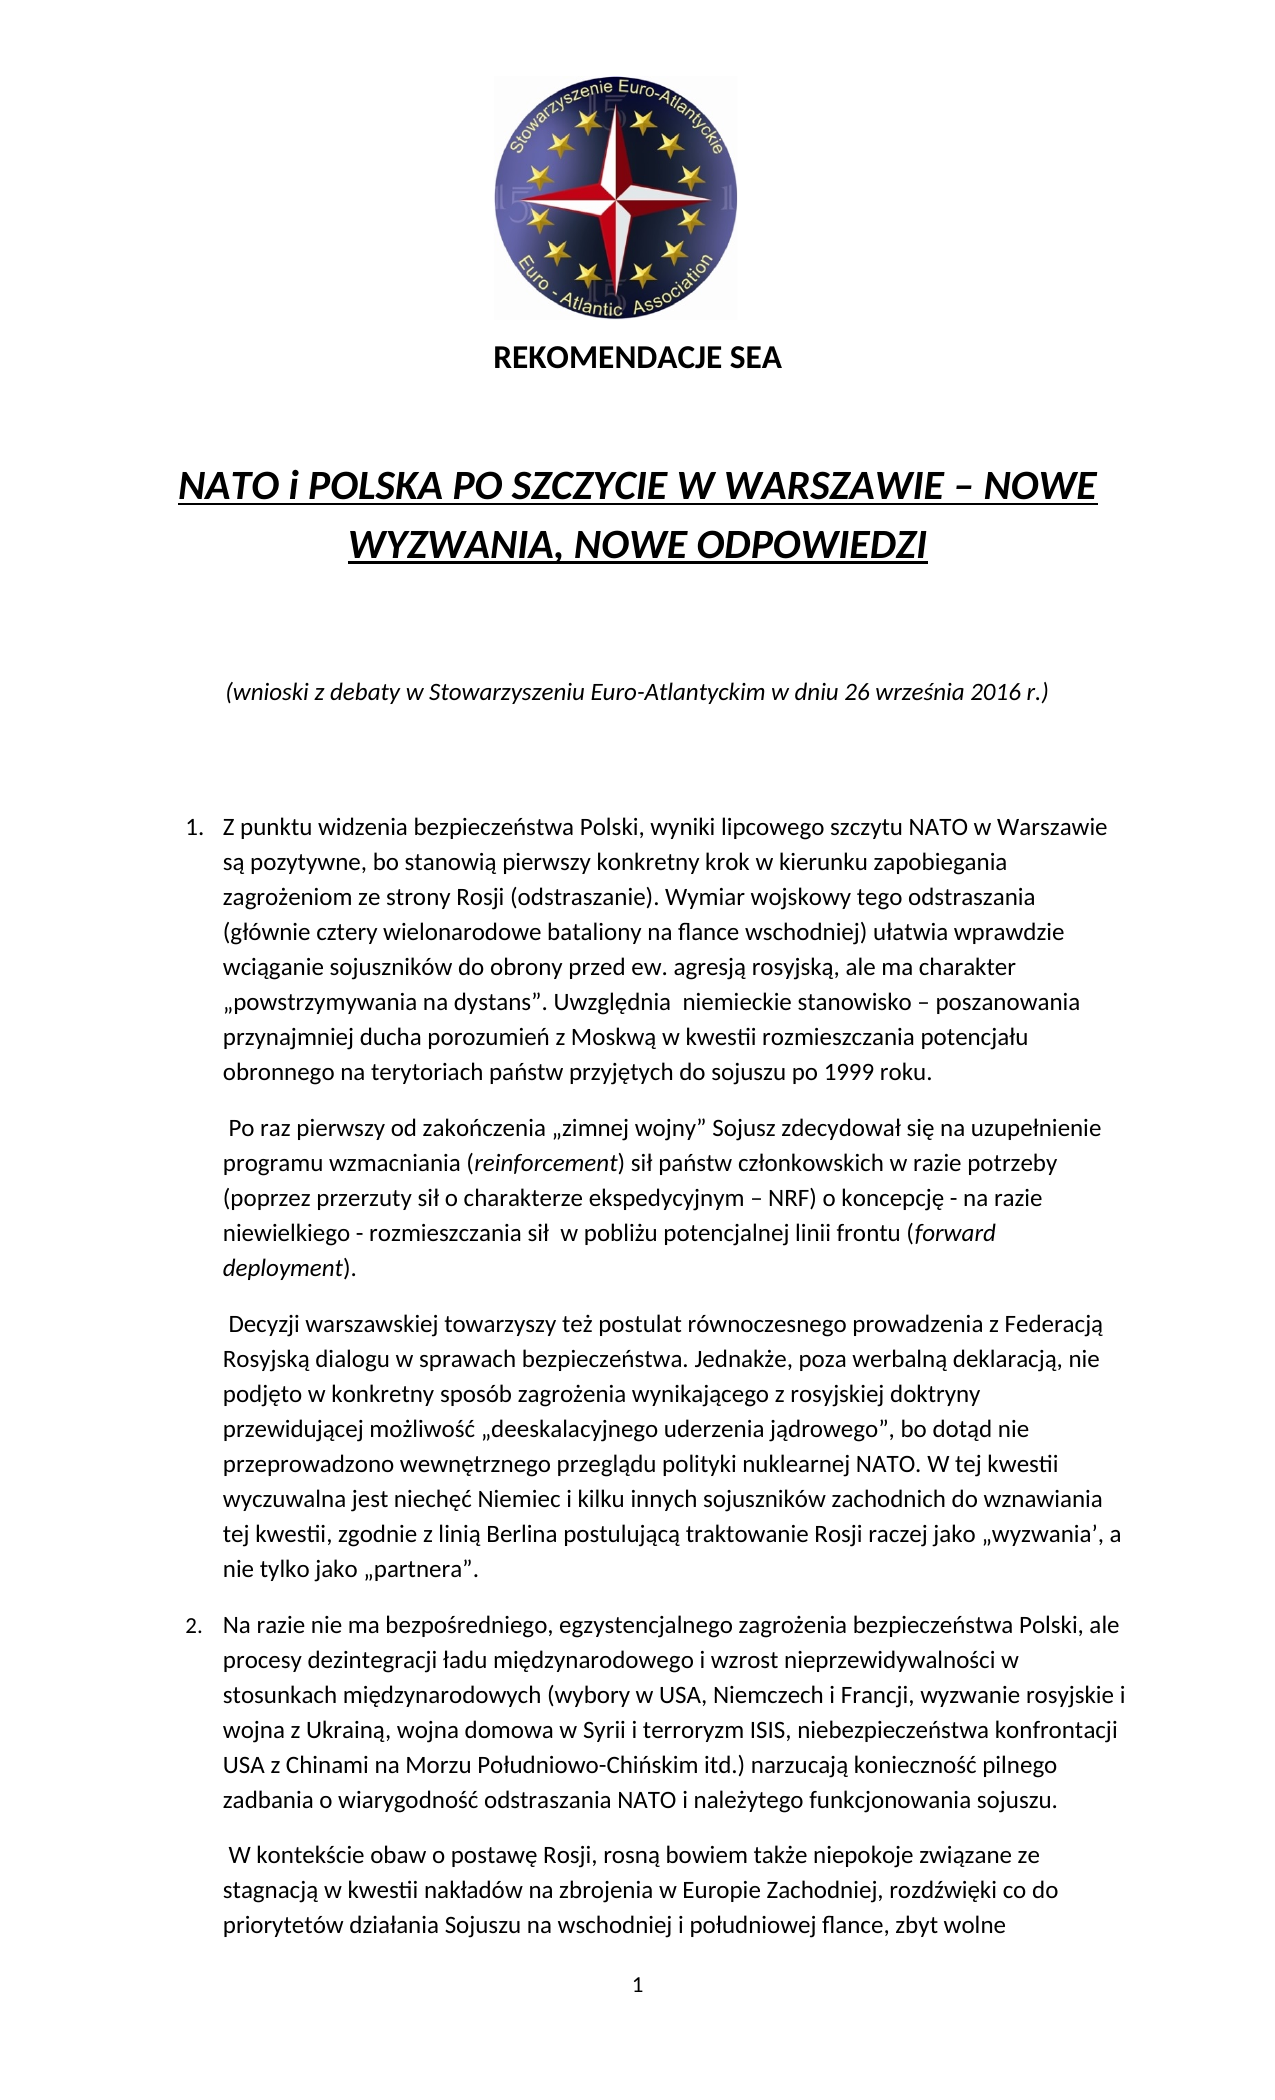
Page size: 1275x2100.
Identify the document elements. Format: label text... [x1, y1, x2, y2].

text REKOMENDACJE SEA [148, 336, 1127, 377]
list Po raz pierwszy od zakończenia „zimnej wojny” Sojusz zdecydował się na uzupełnienie programu wzmacniania (reinforcement) sił państw członkowskich w razie potrzeby (poprzez przerzuty sił o charakterze ekspedycyjnym – NRF) o koncepcję - na razie niewielkiego - rozmieszczania sił w pobliżu potencjalnej linii frontu (forward deployment). [223, 1112, 1127, 1283]
picture [493, 76, 738, 320]
list Decyzji warszawskiej towarzyszy też postulat równoczesnego prowadzenia z Federacją Rosyjską dialogu w sprawach bezpieczeństwa. Jednakże, poza werbalną deklaracją, nie podjęto w konkretny sposób zagrożenia wynikającego z rosyjskiej doktryny przewidującej możliwość „deeskalacyjnego uderzenia jądrowego”, bo dotąd nie przeprowadzono wewnętrznego przeglądu polityki nuklearnej NATO. W tej kwestii wyczuwalna jest niechęć Niemiec i kilku innych sojuszników zachodnich do wznawiania tej kwestii, zgodnie z linią Berlina postulującą traktowanie Rosji raczej jako „wyzwania’, a nie tylko jako „partnera”. [223, 1308, 1127, 1583]
text (wnioski z debaty w Stowarzyszeniu Euro-Atlantyckim w dniu 26 września 2016 r.) [148, 676, 1127, 707]
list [223, 1840, 1127, 1940]
list Z punktu widzenia bezpieczeństwa Polski, wyniki lipcowego szczytu NATO w Warszawie są pozytywne, bo stanowią pierwszy konkretny krok w kierunku zapobiegania zagrożeniom ze strony Rosji (odstraszanie). Wymiar wojskowy tego odstraszania (głównie cztery wielonarodowe bataliony na flance wschodniej) ułatwia wprawdzie wciąganie sojuszników do obrony przed ew. agresją rosyjską, ale ma charakter „powstrzymywania na dystans”. Uwzględnia niemieckie stanowisko – poszanowania przynajmniej ducha porozumień z Moskwą w kwestii rozmieszczania potencjału obronnego na terytoriach państw przyjętych do sojuszu po 1999 roku. [185, 811, 1127, 1087]
list Na razie nie ma bezpośredniego, egzystencjalnego zagrożenia bezpieczeństwa Polski, ale procesy dezintegracji ładu międzynarodowego i wzrost nieprzewidywalności w stosunkach międzynarodowych (wybory w USA, Niemczech i Francji, wyzwanie rosyjskie i wojna z Ukrainą, wojna domowa w Syrii i terroryzm ISIS, niebezpieczeństwa konfrontacji USA z Chinami na Morzu Południowo-Chińskim itd.) narzucają konieczność pilnego zadbania o wiarygodność odstraszania NATO i należytego funkcjonowania sojuszu. [185, 1609, 1127, 1814]
text NATO i POLSKA PO SZCZYCIE W WARSZAWIE – NOWE WYZWANIA, NOWE ODPOWIEDZI [148, 459, 1127, 568]
